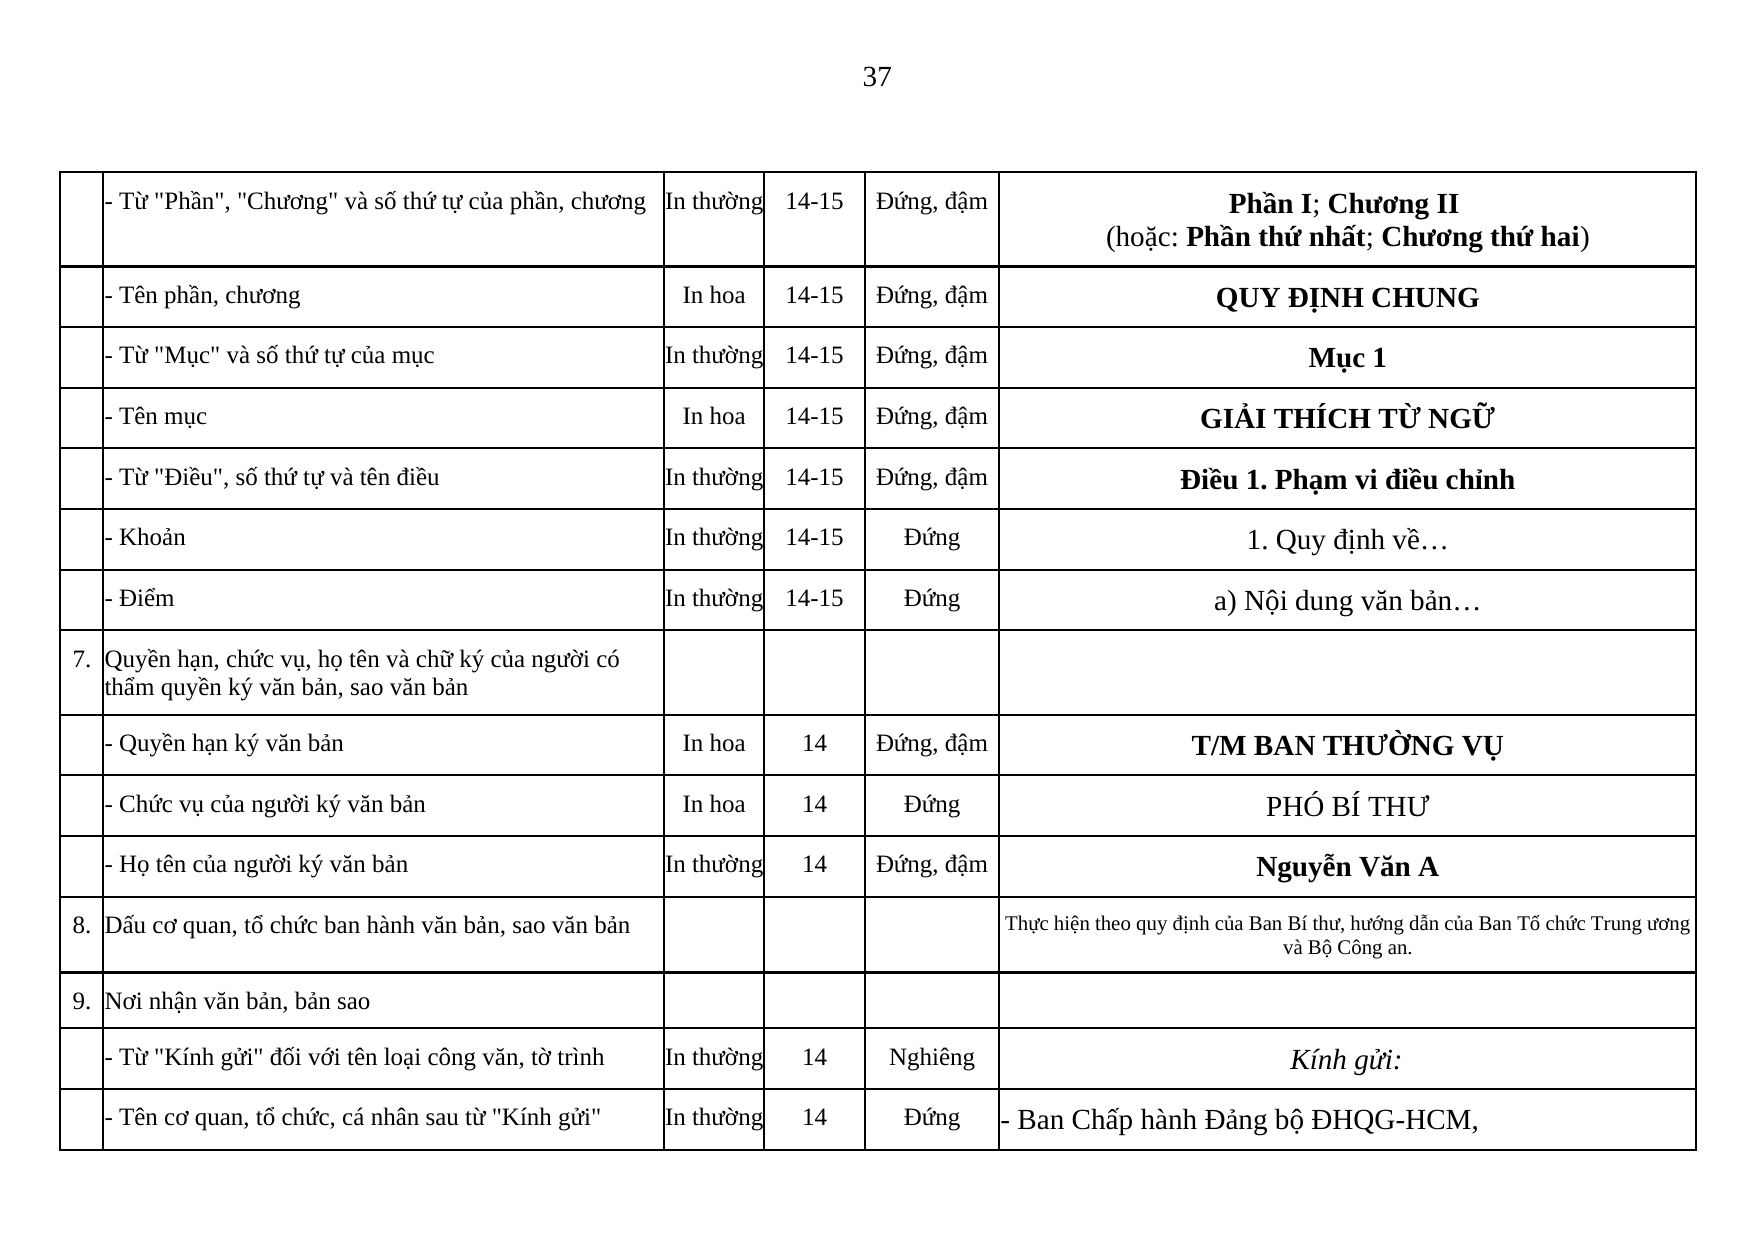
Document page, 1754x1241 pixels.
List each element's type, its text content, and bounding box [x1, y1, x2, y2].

table_cell [61, 389, 102, 447]
table_cell In thường [665, 328, 763, 387]
table_cell Mục 1 [1000, 328, 1695, 387]
table_cell - Điểm [104, 571, 663, 629]
table_cell 9. [61, 974, 102, 1027]
table_cell - Từ "Mục" và số thứ tự của mục [104, 328, 663, 387]
table_cell PHÓ BÍ THƯ [1000, 776, 1695, 835]
table_cell [866, 631, 998, 714]
table_cell 1. Quy định về… [1000, 510, 1695, 568]
table_cell In thường [665, 1029, 763, 1088]
table_cell 14-15 [765, 268, 864, 326]
table_cell [665, 898, 763, 971]
table_cell 14 [765, 1090, 864, 1148]
table_cell Đứng, đậm [866, 837, 998, 896]
table_cell Đứng [866, 776, 998, 835]
table_cell Nghiêng [866, 1029, 998, 1088]
table_cell Điều 1. Phạm vi điều chỉnh [1000, 449, 1695, 508]
table_cell In hoa [665, 268, 763, 326]
table_cell 14-15 [765, 173, 864, 265]
table_cell 14 [765, 837, 864, 896]
table_cell - Tên phần, chương [104, 268, 663, 326]
table_cell [1000, 631, 1695, 714]
table_cell In hoa [665, 389, 763, 447]
table_cell - Chức vụ của người ký văn bản [104, 776, 663, 835]
table_cell T/M BAN THƯỜNG VỤ [1000, 716, 1695, 774]
table_cell Đứng, đậm [866, 268, 998, 326]
table_cell [61, 571, 102, 629]
table_cell [61, 449, 102, 508]
table_cell - Từ "Điều", số thứ tự và tên điều [104, 449, 663, 508]
table_cell In hoa [665, 716, 763, 774]
table_cell [1000, 974, 1695, 1027]
table_cell In hoa [665, 776, 763, 835]
table_cell [61, 1090, 102, 1148]
table_cell 14-15 [765, 389, 864, 447]
table_cell Đứng, đậm [866, 449, 998, 508]
table_cell - Họ tên của người ký văn bản [104, 837, 663, 896]
table_cell Đứng, đậm [866, 173, 998, 265]
table_cell [765, 974, 864, 1027]
table_cell Quyền hạn, chức vụ, họ tên và chữ ký của người có thẩm quyền ký văn bản, sao văn bản [104, 631, 663, 714]
table_cell [61, 510, 102, 568]
table_cell Đứng, đậm [866, 716, 998, 774]
table_cell [61, 716, 102, 774]
table_cell Thực hiện theo quy định của Ban Bí thư, hướng dẫn của Ban Tổ chức Trung ương và Bộ Công an. [1000, 898, 1695, 971]
table_cell [61, 776, 102, 835]
table_cell Kính gửi: [1000, 1029, 1695, 1088]
table_cell Đứng [866, 571, 998, 629]
table_cell - Quyền hạn ký văn bản [104, 716, 663, 774]
table_cell 14-15 [765, 510, 864, 568]
table_cell 8. [61, 898, 102, 971]
table_cell In thường [665, 449, 763, 508]
table_cell In thường [665, 837, 763, 896]
table_cell 14 [765, 1029, 864, 1088]
table_cell In thường [665, 1090, 763, 1148]
table_cell In thường [665, 173, 763, 265]
table_cell 14-15 [765, 328, 864, 387]
table_cell Đứng, đậm [866, 328, 998, 387]
table_cell [61, 268, 102, 326]
table_cell In thường [665, 571, 763, 629]
table_cell - Tên mục [104, 389, 663, 447]
table_cell 14-15 [765, 571, 864, 629]
table_cell Nguyễn Văn A [1000, 837, 1695, 896]
table_cell - Khoản [104, 510, 663, 568]
table_cell [765, 898, 864, 971]
table_cell In thường [665, 510, 763, 568]
table_cell Đứng [866, 1090, 998, 1148]
table_cell Dấu cơ quan, tổ chức ban hành văn bản, sao văn bản [104, 898, 663, 971]
table_cell [61, 837, 102, 896]
table_cell - Từ "Phần", "Chương" và số thứ tự của phần, chương [104, 173, 663, 265]
table_cell [665, 631, 763, 714]
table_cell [1000, 1090, 1695, 1148]
table_cell [765, 631, 864, 714]
table_cell Phần I; Chương II (hoặc: Phần thứ nhất; Chương thứ hai) [1000, 173, 1695, 265]
table_cell GIẢI THÍCH TỪ NGỮ [1000, 389, 1695, 447]
table_cell Nơi nhận văn bản, bản sao [104, 974, 663, 1027]
table_cell Đứng [866, 510, 998, 568]
table_cell [61, 328, 102, 387]
table_cell [665, 974, 763, 1027]
table_cell 14-15 [765, 449, 864, 508]
table_cell 7. [61, 631, 102, 714]
table_cell a) Nội dung văn bản… [1000, 571, 1695, 629]
table_cell - Từ "Kính gửi" đối với tên loại công văn, tờ trình [104, 1029, 663, 1088]
table_cell 14 [765, 776, 864, 835]
table_cell [866, 898, 998, 971]
table_cell QUY ĐỊNH CHUNG [1000, 268, 1695, 326]
table_cell [61, 1029, 102, 1088]
table_cell 14 [765, 716, 864, 774]
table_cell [104, 1090, 663, 1148]
table_cell [866, 974, 998, 1027]
table_cell Đứng, đậm [866, 389, 998, 447]
table_cell [61, 173, 102, 265]
